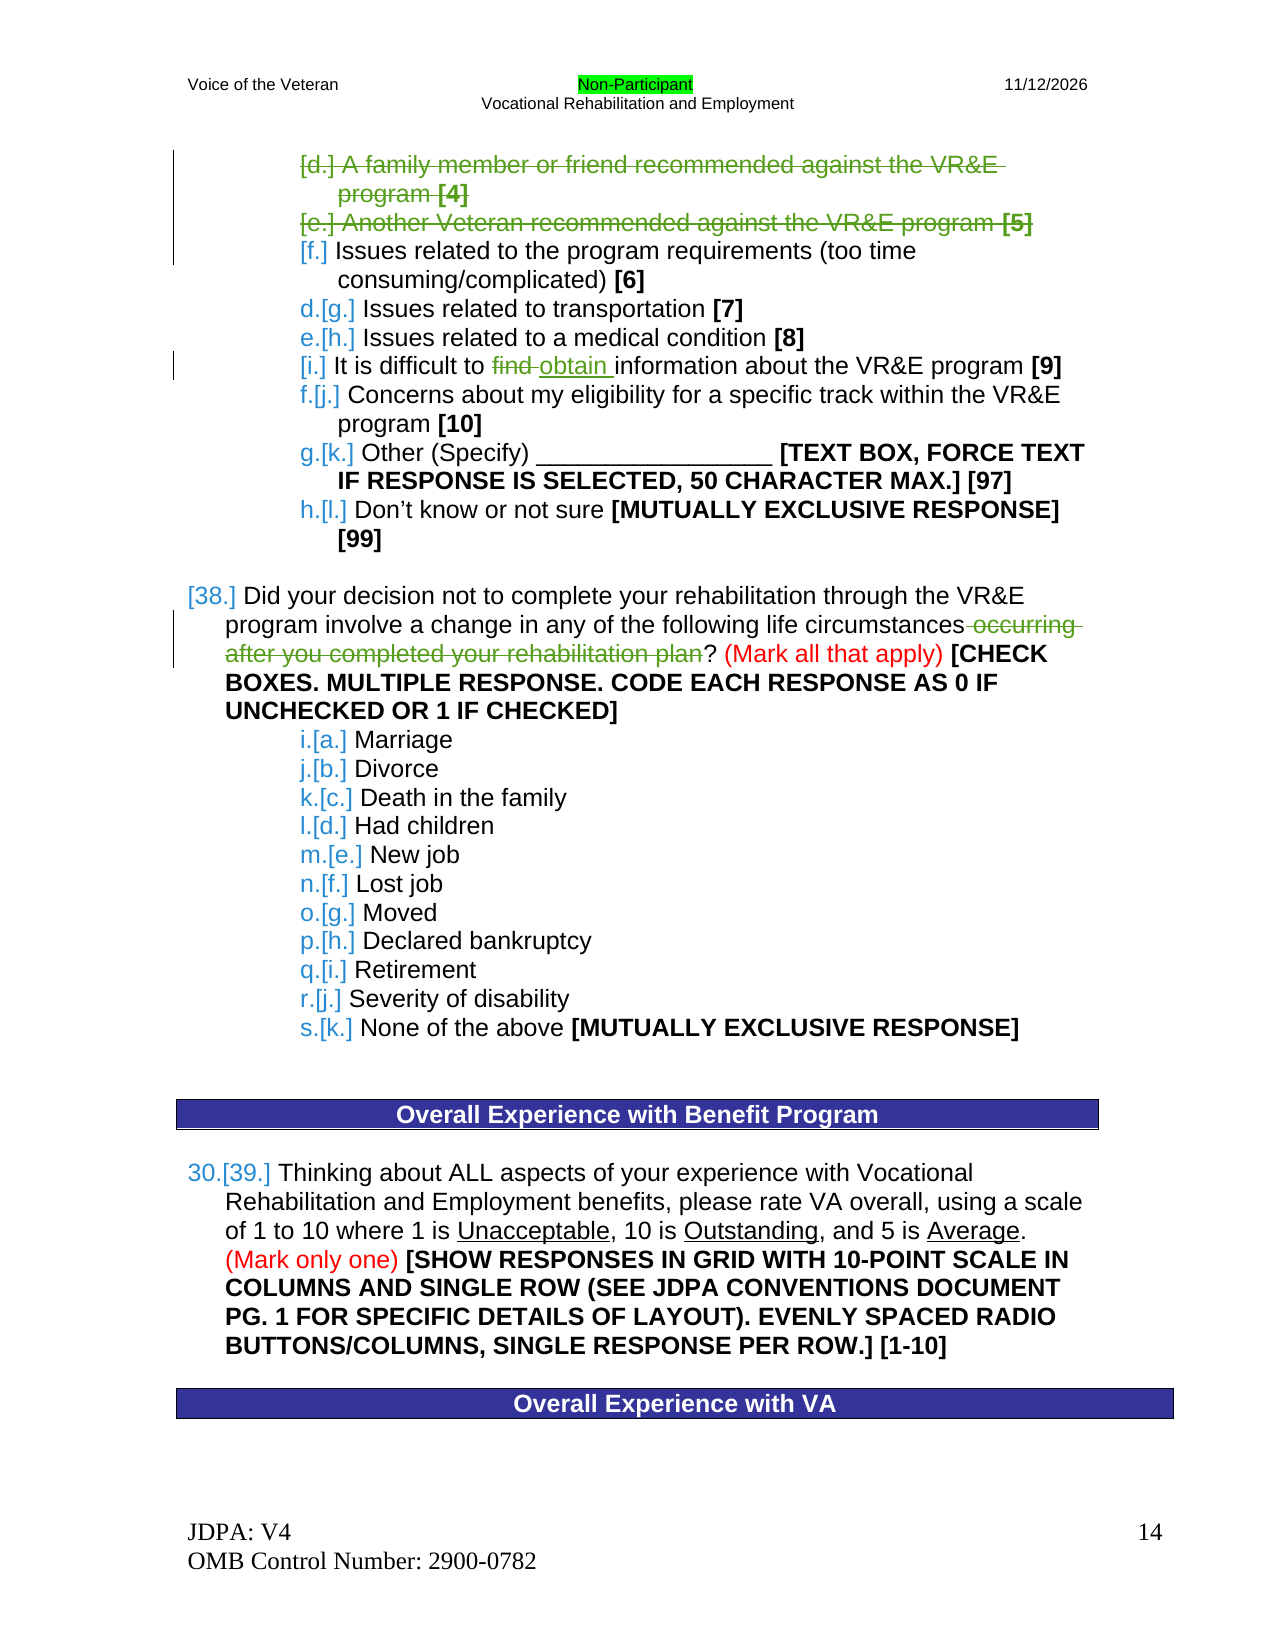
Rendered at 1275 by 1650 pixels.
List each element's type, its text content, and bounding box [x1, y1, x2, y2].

list Issues related to transportation [7] [300, 294, 1087, 322]
list Lost job [300, 869, 1087, 897]
list Death in the family [300, 782, 1087, 811]
list Moved [300, 897, 1087, 926]
table_header Overall Experience with Benefit Program [177, 1100, 1098, 1128]
list None of the above [MUTUALLY EXCLUSIVE RESPONSE] [300, 1012, 1087, 1041]
list Severity of disability [300, 984, 1087, 1012]
list Did your decision not to complete your rehabilitation through the VR&E program involve a change in any of the following life circumstances? (Mark all that apply) [CHECK BOXES. MULTIPLE RESPONSE. CODE EACH RESPONSE AS 0 IF UNCHECKED OR 1 IF CHECKED] [187, 581, 1087, 725]
list Issues related to a medical condition [8] [300, 322, 1087, 351]
list Thinking about ALL aspects of your experience with Vocational Rehabilitation and Employment benefits, please rate VA overall, using a scale of 1 to 10 where 1 is Unacceptable, 10 is Outstanding, and 5 is Average. (Mark only one) [SHOW RESPONSES IN GRID WITH 10-POINT SCALE IN COLUMNS AND SINGLE ROW (SEE JDPA CONVENTIONS DOCUMENT PG. 1 FOR SPECIFIC DETAILS OF LAYOUT). EVENLY SPACED RADIO BUTTONS/COLUMNS, SINGLE RESPONSE PER ROW.] [1-10] [187, 1158, 1087, 1359]
list Retirement [300, 955, 1087, 984]
list Declared bankruptcy [300, 926, 1087, 955]
list It is difficult to information about the VR&E program [9] [300, 351, 1087, 380]
list Had children [300, 811, 1087, 840]
table_header Overall Experience with VA [177, 1389, 1173, 1418]
list Marriage [300, 725, 1087, 754]
list New job [300, 840, 1087, 869]
list Don’t know or not sure [MUTUALLY EXCLUSIVE RESPONSE] [99] [300, 495, 1087, 552]
list Other (Specify) _________________ [TEXT BOX, FORCE TEXT IF RESPONSE IS SELECTED, 50 CHARACTER MAX.] [97] [300, 437, 1087, 495]
list Issues related to the program requirements (too time consuming/complicated) [6] [300, 236, 1087, 294]
list Concerns about my eligibility for a specific track within the VR&E program [10] [300, 380, 1087, 437]
list Divorce [300, 754, 1087, 782]
